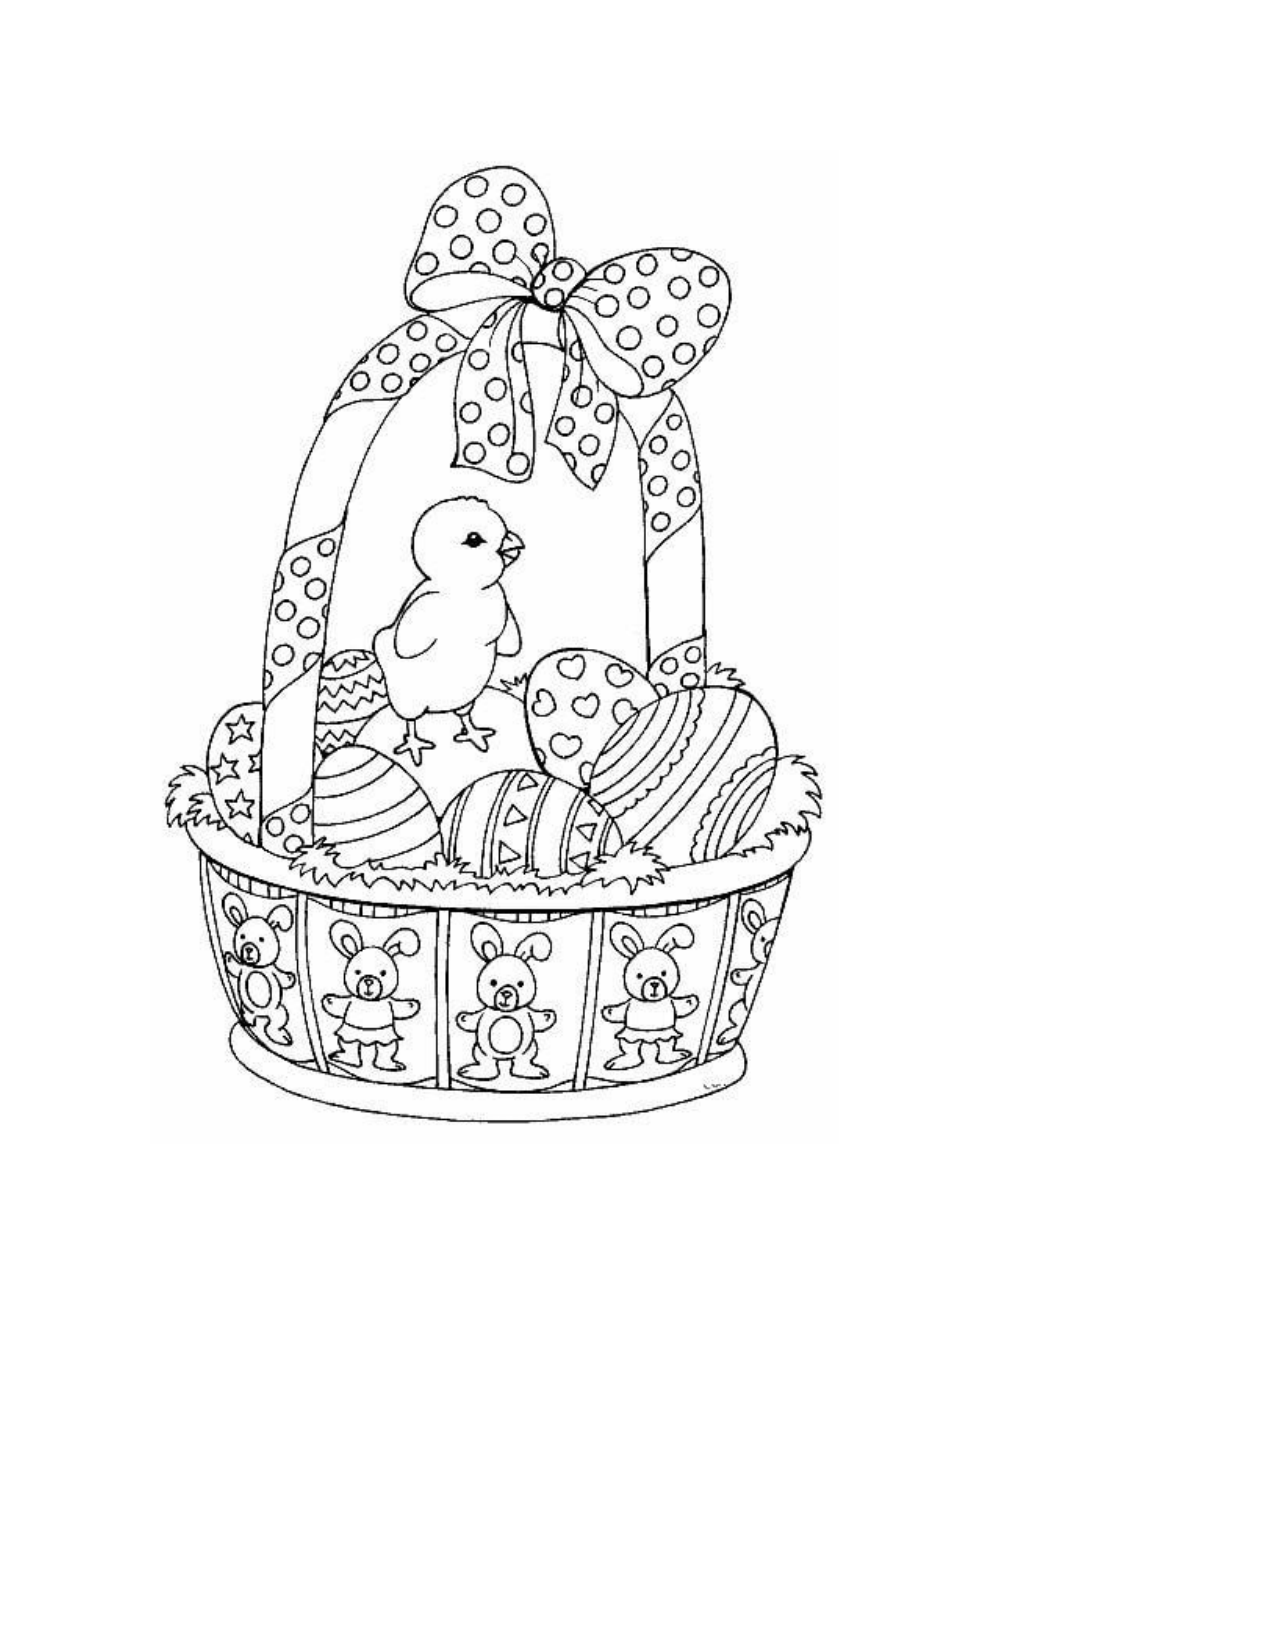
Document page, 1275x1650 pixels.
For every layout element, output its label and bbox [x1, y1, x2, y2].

picture [150, 150, 840, 1144]
